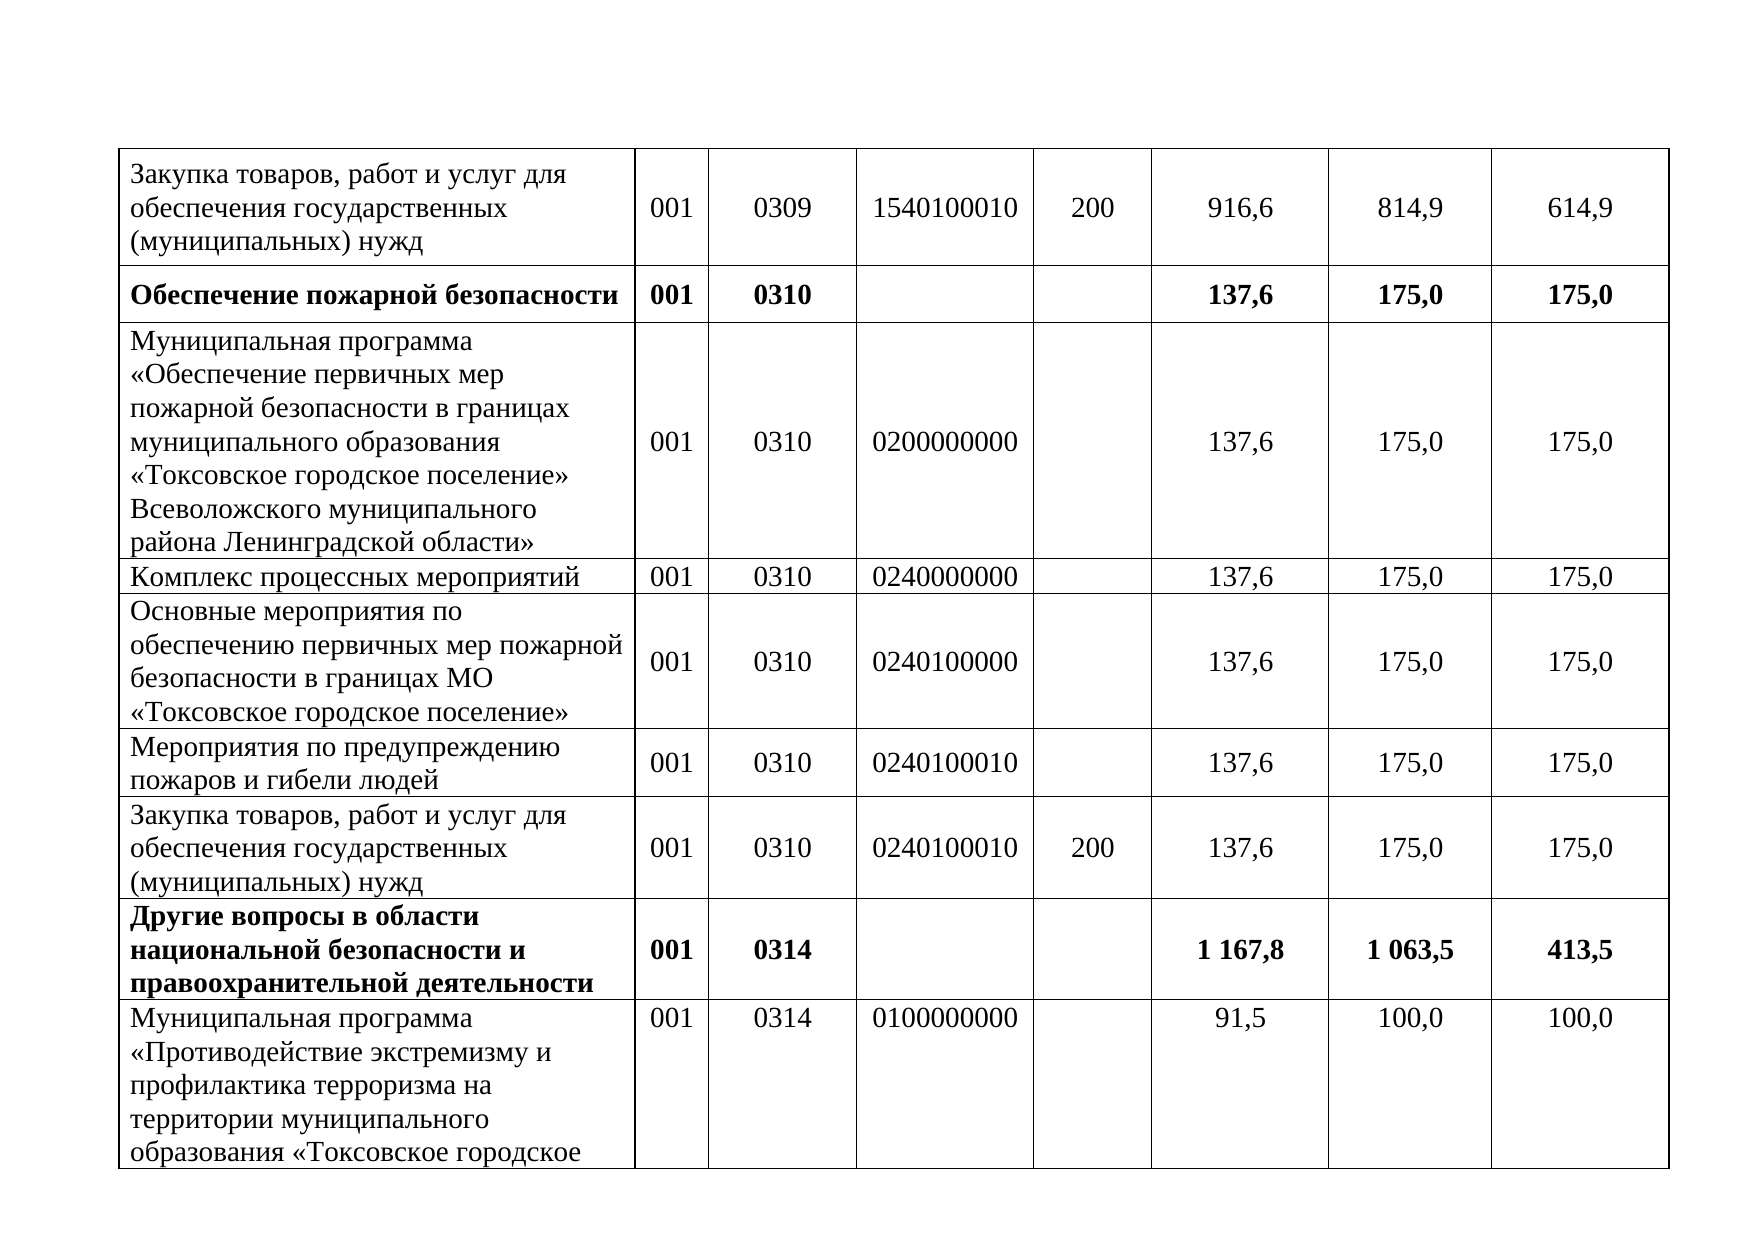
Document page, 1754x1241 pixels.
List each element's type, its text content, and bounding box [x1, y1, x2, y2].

table_cell Другие вопросы в области национальной безопасности и правоохранительной деятельности [120, 899, 634, 999]
table_cell 175,0 [1492, 594, 1668, 728]
table_cell Мероприятия по предупреждению пожаров и гибели людей [120, 729, 634, 796]
table_cell 0314 [709, 1000, 856, 1168]
table_cell 0310 [709, 266, 856, 322]
table_cell [857, 899, 1033, 999]
table_cell 91,5 [1152, 1000, 1328, 1168]
table_cell Закупка товаров, работ и услуг для обеспечения государственных (муниципальных) нужд [120, 797, 634, 897]
table_cell 137,6 [1152, 559, 1328, 592]
table_cell 1 063,5 [1329, 899, 1491, 999]
table_cell [1034, 729, 1151, 796]
table_cell 0200000000 [857, 323, 1033, 558]
table_cell 0240000000 [857, 559, 1033, 592]
table_cell 175,0 [1329, 797, 1491, 897]
table_cell 916,6 [1152, 149, 1328, 265]
table_cell 137,6 [1152, 266, 1328, 322]
table_cell 137,6 [1152, 323, 1328, 558]
table_cell 200 [1034, 149, 1151, 265]
table_cell [1034, 559, 1151, 592]
table_cell [1034, 899, 1151, 999]
table_cell 100,0 [1329, 1000, 1491, 1168]
table_cell 0240100010 [857, 729, 1033, 796]
table_cell 413,5 [1492, 899, 1668, 999]
table_cell 0100000000 [857, 1000, 1033, 1168]
table_cell 0310 [709, 323, 856, 558]
table_cell 137,6 [1152, 729, 1328, 796]
table_cell [1034, 594, 1151, 728]
table_cell Муниципальная программа «Обеспечение первичных мер пожарной безопасности в границах муниципального образования «Токсовское городское поселение» Всеволожского муниципального района Ленинградской области» [120, 323, 634, 558]
table_cell 0310 [709, 729, 856, 796]
table_cell 0309 [709, 149, 856, 265]
table_cell 0314 [709, 899, 856, 999]
table_cell Обеспечение пожарной безопасности [120, 266, 634, 322]
table_cell 175,0 [1492, 559, 1668, 592]
table_cell 001 [636, 559, 708, 592]
table_cell [1034, 1000, 1151, 1168]
table_cell 137,6 [1152, 797, 1328, 897]
table_cell 175,0 [1492, 266, 1668, 322]
table_cell 814,9 [1329, 149, 1491, 265]
table_cell 001 [636, 1000, 708, 1168]
table_cell 0310 [709, 797, 856, 897]
table_cell 100,0 [1492, 1000, 1668, 1168]
table_cell Основные мероприятия по обеспечению первичных мер пожарной безопасности в границах МО «Токсовское городское поселение» [120, 594, 634, 728]
table_cell Закупка товаров, работ и услуг для обеспечения государственных (муниципальных) нужд [120, 149, 634, 265]
table_cell 175,0 [1492, 323, 1668, 558]
table_cell 175,0 [1329, 729, 1491, 796]
table_cell 0310 [709, 594, 856, 728]
table_cell 175,0 [1492, 729, 1668, 796]
table_cell 175,0 [1329, 594, 1491, 728]
table_cell 0310 [709, 559, 856, 592]
table_cell [1034, 323, 1151, 558]
table_cell 001 [636, 266, 708, 322]
table_cell 001 [636, 149, 708, 265]
table_cell 175,0 [1329, 266, 1491, 322]
table_cell 1540100010 [857, 149, 1033, 265]
table_cell [857, 266, 1033, 322]
table_cell 0240100010 [857, 797, 1033, 897]
table_cell 1 167,8 [1152, 899, 1328, 999]
table_cell 001 [636, 899, 708, 999]
table_cell 175,0 [1329, 323, 1491, 558]
table_cell 001 [636, 729, 708, 796]
table_cell 001 [636, 797, 708, 897]
table_cell 200 [1034, 797, 1151, 897]
table_cell 614,9 [1492, 149, 1668, 265]
table_cell 0240100000 [857, 594, 1033, 728]
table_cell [120, 1000, 634, 1168]
table_cell 001 [636, 323, 708, 558]
table_cell 175,0 [1329, 559, 1491, 592]
table_cell Комплекс процессных мероприятий [120, 559, 634, 592]
table_cell [1034, 266, 1151, 322]
table_cell 001 [636, 594, 708, 728]
table_cell 175,0 [1492, 797, 1668, 897]
table_cell 137,6 [1152, 594, 1328, 728]
